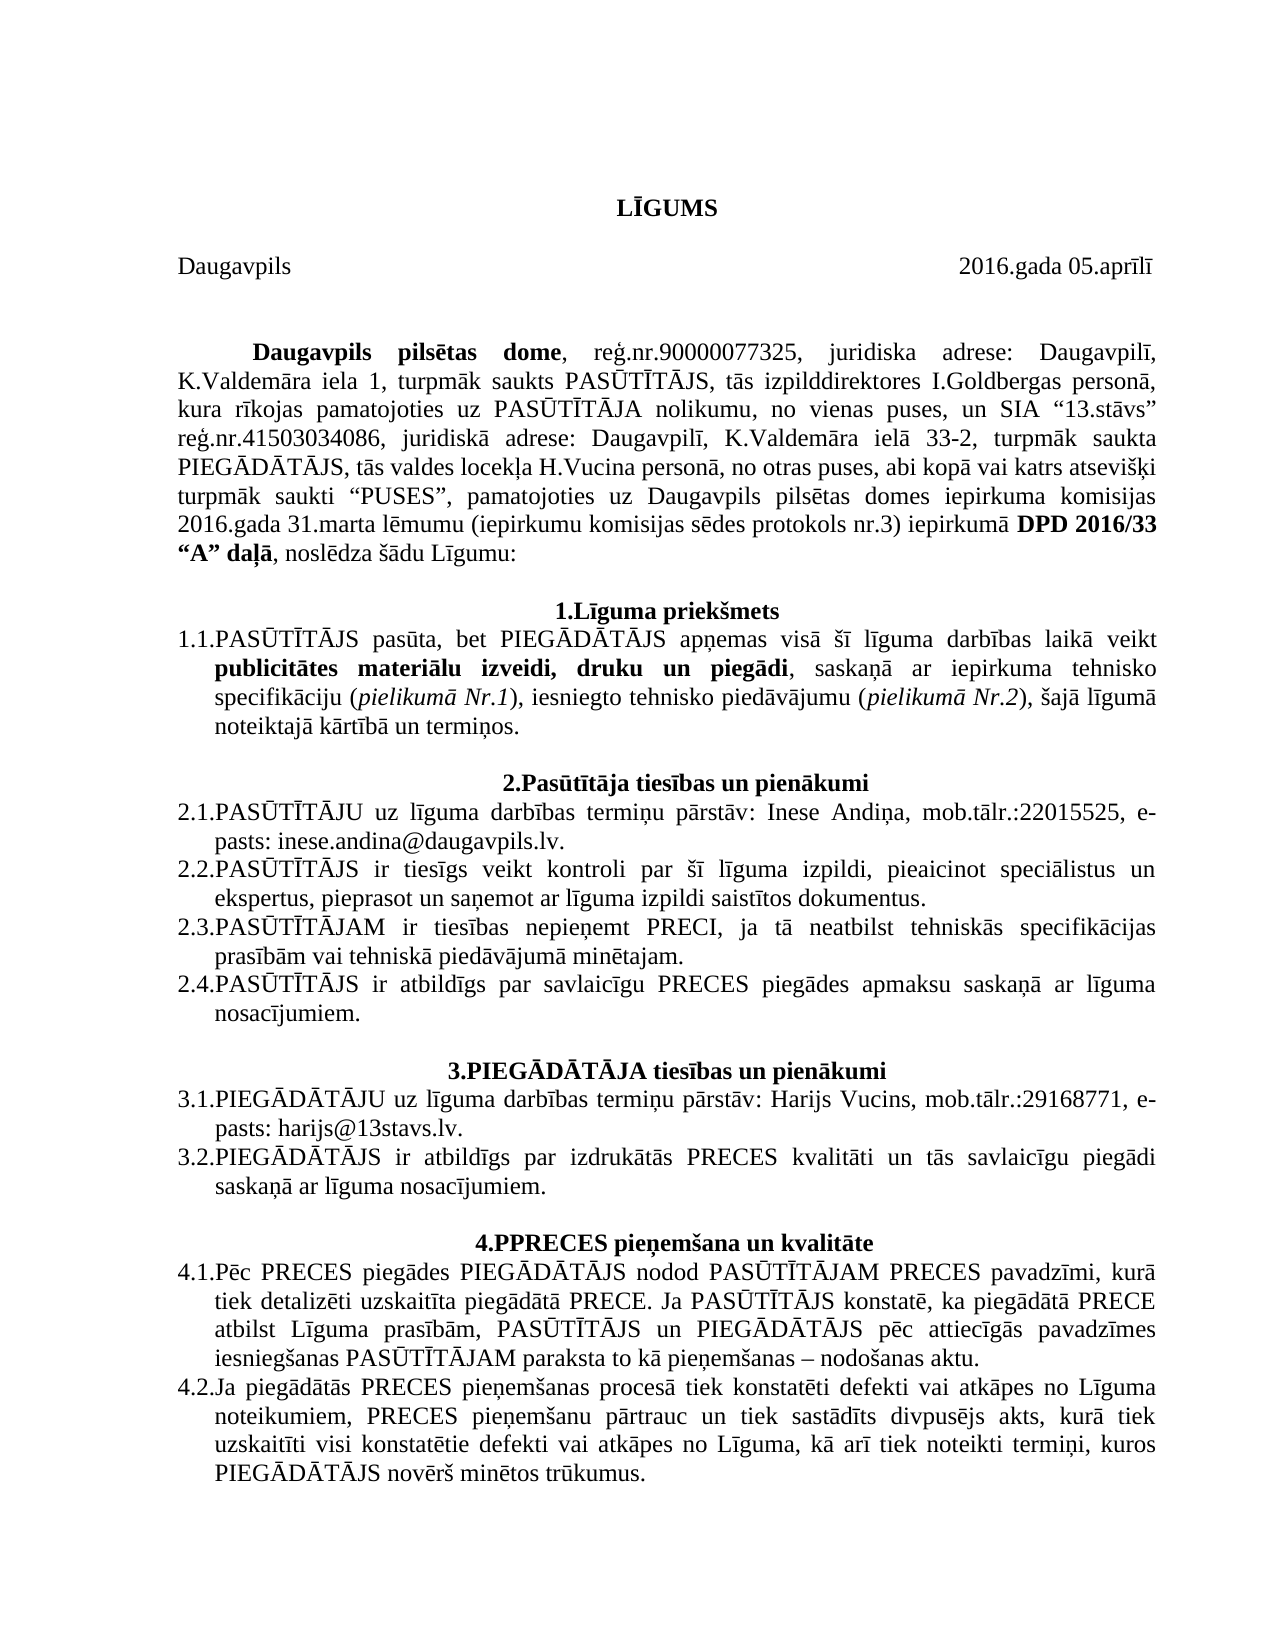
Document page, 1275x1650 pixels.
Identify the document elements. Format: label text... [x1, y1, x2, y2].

text 2.1.PASŪTĪTĀJU uz līguma darbības termiņu pārstāv: Inese Andiņa, mob.tālr.:22015525, e-pasts: inese.andina@daugavpils.lv. [177, 797, 1157, 854]
text 1.Līguma priekšmets [177, 596, 1157, 624]
text 2.4.PASŪTĪTĀJS ir atbildīgs par savlaicīgu PRECES piegādes apmaksu saskaņā ar līguma nosacījumiem. [177, 969, 1157, 1027]
text 3.1.PIEGĀDĀTĀJU uz līguma darbības termiņu pārstāv: Harijs Vucins, mob.tālr.:29168771, e-pasts: harijs@13stavs.lv. [177, 1084, 1157, 1142]
text 4.PPRECES pieņemšana un kvalitāte [192, 1228, 1157, 1257]
text 2.3.PASŪTĪTĀJAM ir tiesības nepieņemt PRECI, ja tā neatbilst tehniskās specifikācijas prasībām vai tehniskā piedāvājumā minētajam. [177, 912, 1157, 969]
text 1.1.PASŪTĪTĀJS pasūta, bet PIEGĀDĀTĀJS apņemas visā šī līguma darbības laikā veikt publicitātes materiālu izveidi, druku un piegādi, saskaņā ar iepirkuma tehnisko specifikāciju (pielikumā Nr.1), iesniegto tehnisko piedāvājumu (pielikumā Nr.2), šajā līgumā noteiktajā kārtībā un termiņos. [177, 624, 1157, 739]
text Daugavpils pilsētas dome, reģ.nr.90000077325, juridiska adrese: Daugavpilī, K.Valdemāra iela 1, turpmāk saukts PASŪTĪTĀJS, tās izpilddirektores I.Goldbergas personā, kura rīkojas pamatojoties uz PASŪTĪTĀJA nolikumu, no vienas puses, un SIA “13.stāvs” reģ.nr.41503034086, juridiskā adrese: Daugavpilī, K.Valdemāra ielā 33-2, turpmāk saukta PIEGĀDĀTĀJS, tās valdes locekļa H.Vucina personā, no otras puses, abi kopā vai katrs atsevišķi turpmāk saukti “PUSES”, pamatojoties uz Daugavpils pilsētas domes iepirkuma komisijas 2016.gada 31.marta lēmumu (iepirkumu komisijas sēdes protokols nr.3) iepirkumā DPD 2016/33 “A” daļā, noslēdza šādu Līgumu: [177, 337, 1157, 567]
text 3.PIEGĀDĀTĀJA tiesības un pienākumi [177, 1056, 1157, 1084]
text LĪGUMS [177, 193, 1157, 222]
text 2.Pasūtītāja tiesības un pienākumi [215, 768, 1157, 797]
text 4.2.Ja piegādātās PRECES pieņemšanas procesā tiek konstatēti defekti vai atkāpes no Līguma noteikumiem, PRECES pieņemšanu pārtrauc un tiek sastādīts divpusējs akts, kurā tiek uzskaitīti visi konstatētie defekti vai atkāpes no Līguma, kā arī tiek noteikti termiņi, kuros PIEGĀDĀTĀJS novērš minētos trūkumus. [177, 1372, 1157, 1487]
text 2.2.PASŪTĪTĀJS ir tiesīgs veikt kontroli par šī līguma izpildi, pieaicinot speciālistus un ekspertus, pieprasot un saņemot ar līguma izpildi saistītos dokumentus. [177, 854, 1157, 912]
text 4.1.Pēc PRECES piegādes PIEGĀDĀTĀJS nodod PASŪTĪTĀJAM PRECES pavadzīmi, kurā tiek detalizēti uzskaitīta piegādātā PRECE. Ja PASŪTĪTĀJS konstatē, ka piegādātā PRECE atbilst Līguma prasībām, PASŪTĪTĀJS un PIEGĀDĀTĀJS pēc attiecīgās pavadzīmes iesniegšanas PASŪTĪTĀJAM paraksta to kā pieņemšanas – nodošanas aktu. [177, 1257, 1157, 1372]
text Daugavpils 2016.gada 05.aprīlī [177, 251, 1157, 279]
text 3.2.PIEGĀDĀTĀJS ir atbildīgs par izdrukātās PRECES kvalitāti un tās savlaicīgu piegādi saskaņā ar līguma nosacījumiem. [177, 1142, 1157, 1199]
